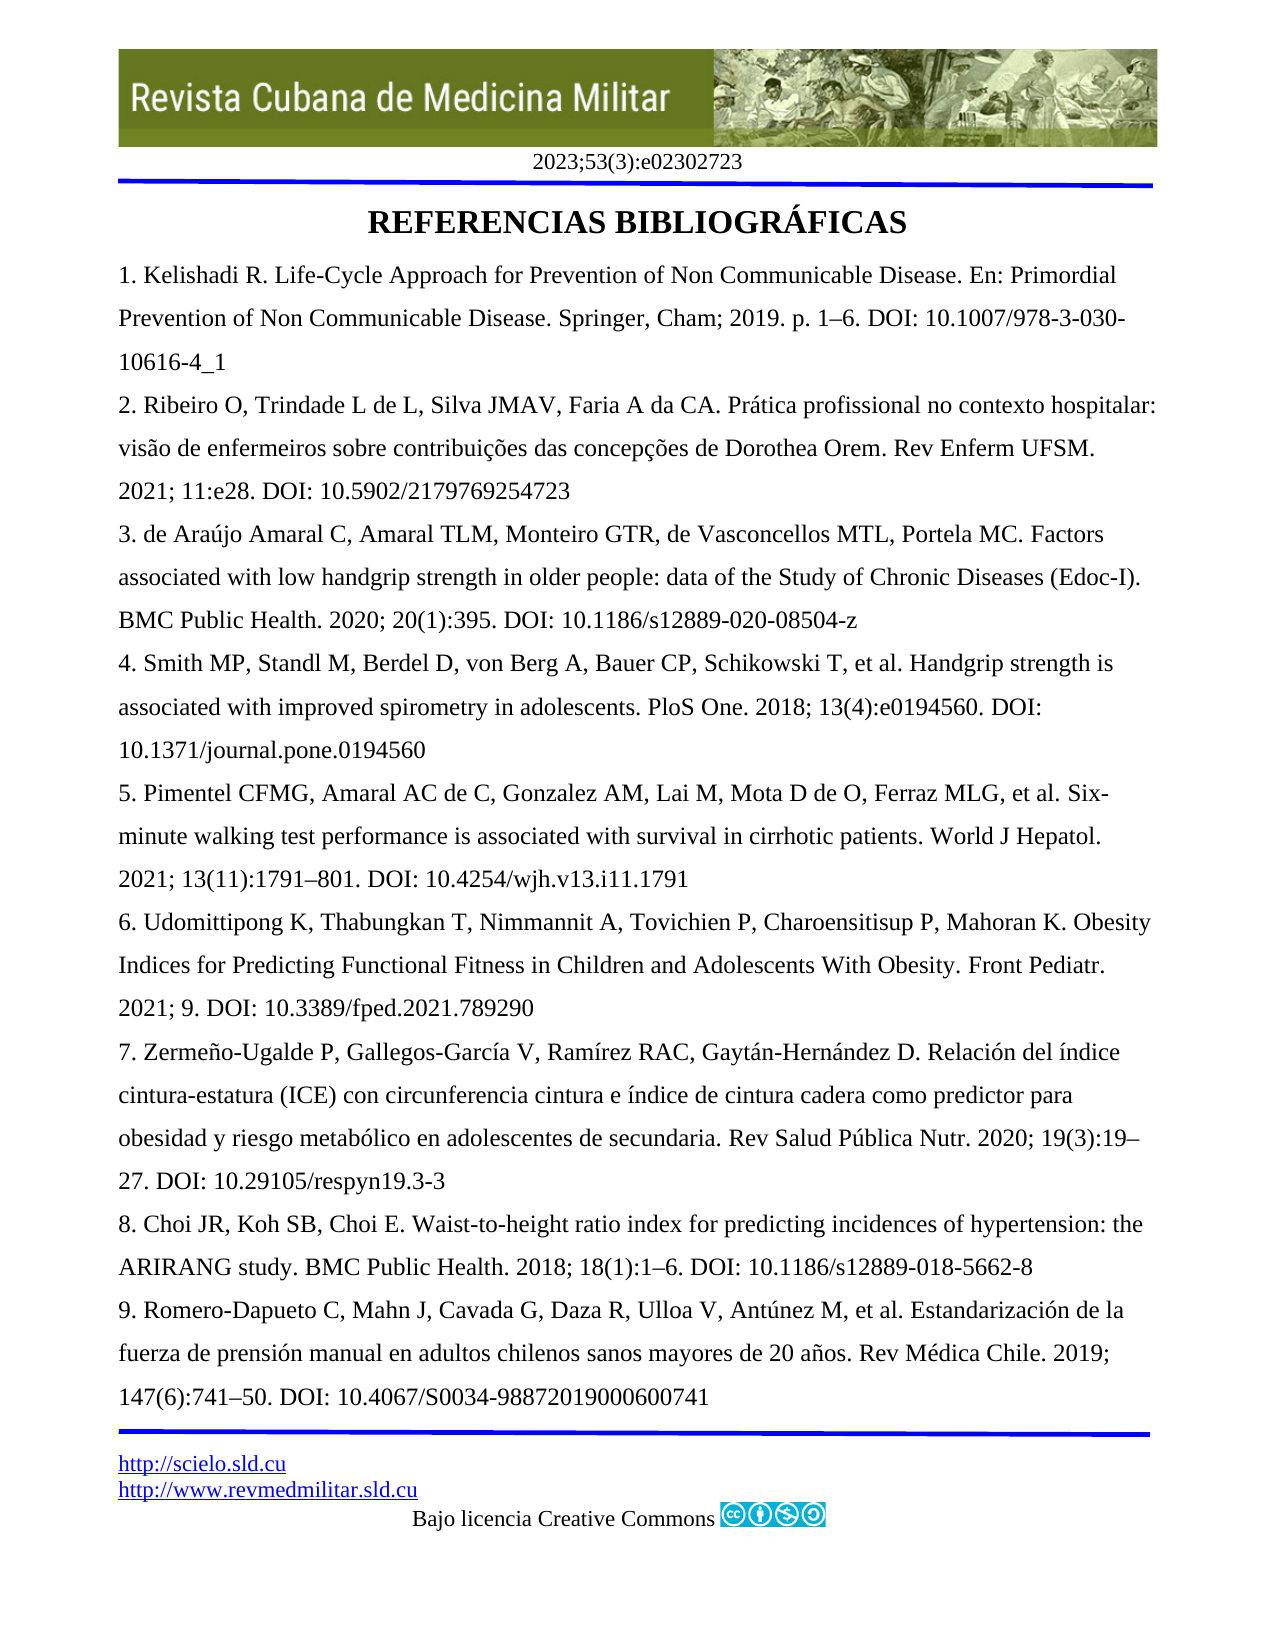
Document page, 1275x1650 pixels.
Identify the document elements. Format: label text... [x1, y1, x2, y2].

text 3. de Araújo Amaral C, Amaral TLM, Monteiro GTR, de Vasconcellos MTL, Portela MC. Factors associated with low handgrip strength in older people: data of the Study of Chronic Diseases (Edoc-I). BMC Public Health. 2020; 20(1):395. DOI: 10.1186/s12889-020-08504-z [118, 519, 1157, 634]
text 5. Pimentel CFMG, Amaral AC de C, Gonzalez AM, Lai M, Mota D de O, Ferraz MLG, et al. Six-minute walking test performance is associated with survival in cirrhotic patients. World J Hepatol. 2021; 13(11):1791–801. DOI: 10.4254/wjh.v13.i11.1791 [118, 778, 1157, 893]
picture [118, 49, 1158, 147]
text 1. Kelishadi R. Life-Cycle Approach for Prevention of Non Communicable Disease. En: Primordial Prevention of Non Communicable Disease. Springer, Cham; 2019. p. 1–6. DOI: 10.1007/978-3-030-10616-4_1 [118, 260, 1157, 375]
picture [720, 1502, 826, 1527]
text 6. Udomittipong K, Thabungkan T, Nimmannit A, Tovichien P, Charoensitisup P, Mahoran K. Obesity Indices for Predicting Functional Fitness in Children and Adolescents With Obesity. Front Pediatr. 2021; 9. DOI: 10.3389/fped.2021.789290 [118, 907, 1157, 1022]
text 8. Choi JR, Koh SB, Choi E. Waist-to-height ratio index for predicting incidences of hypertension: the ARIRANG study. BMC Public Health. 2018; 18(1):1–6. DOI: 10.1186/s12889-018-5662-8 [118, 1209, 1157, 1281]
text REFERENCIAS BIBLIOGRÁFICAS [118, 203, 1157, 241]
text 9. Romero-Dapueto C, Mahn J, Cavada G, Daza R, Ulloa V, Antúnez M, et al. Estandarización de la fuerza de prensión manual en adultos chilenos sanos mayores de 20 años. Rev Médica Chile. 2019; 147(6):741–50. DOI: 10.4067/S0034-98872019000600741 [118, 1295, 1157, 1410]
text 7. Zermeño-Ugalde P, Gallegos-García V, Ramírez RAC, Gaytán-Hernández D. Relación del índice cintura-estatura (ICE) con circunferencia cintura e índice de cintura cadera como predictor para obesidad y riesgo metabólico en adolescentes de secundaria. Rev Salud Pública Nutr. 2020; 19(3):19–27. DOI: 10.29105/respyn19.3-3 [118, 1037, 1157, 1195]
text 2. Ribeiro O, Trindade L de L, Silva JMAV, Faria A da CA. Prática profissional no contexto hospitalar: visão de enfermeiros sobre contribuições das concepções de Dorothea Orem. Rev Enferm UFSM. 2021; 11:e28. DOI: 10.5902/2179769254723 [118, 390, 1157, 505]
text 4. Smith MP, Standl M, Berdel D, von Berg A, Bauer CP, Schikowski T, et al. Handgrip strength is associated with improved spirometry in adolescents. PloS One. 2018; 13(4):e0194560. DOI: 10.1371/journal.pone.0194560 [118, 648, 1157, 763]
